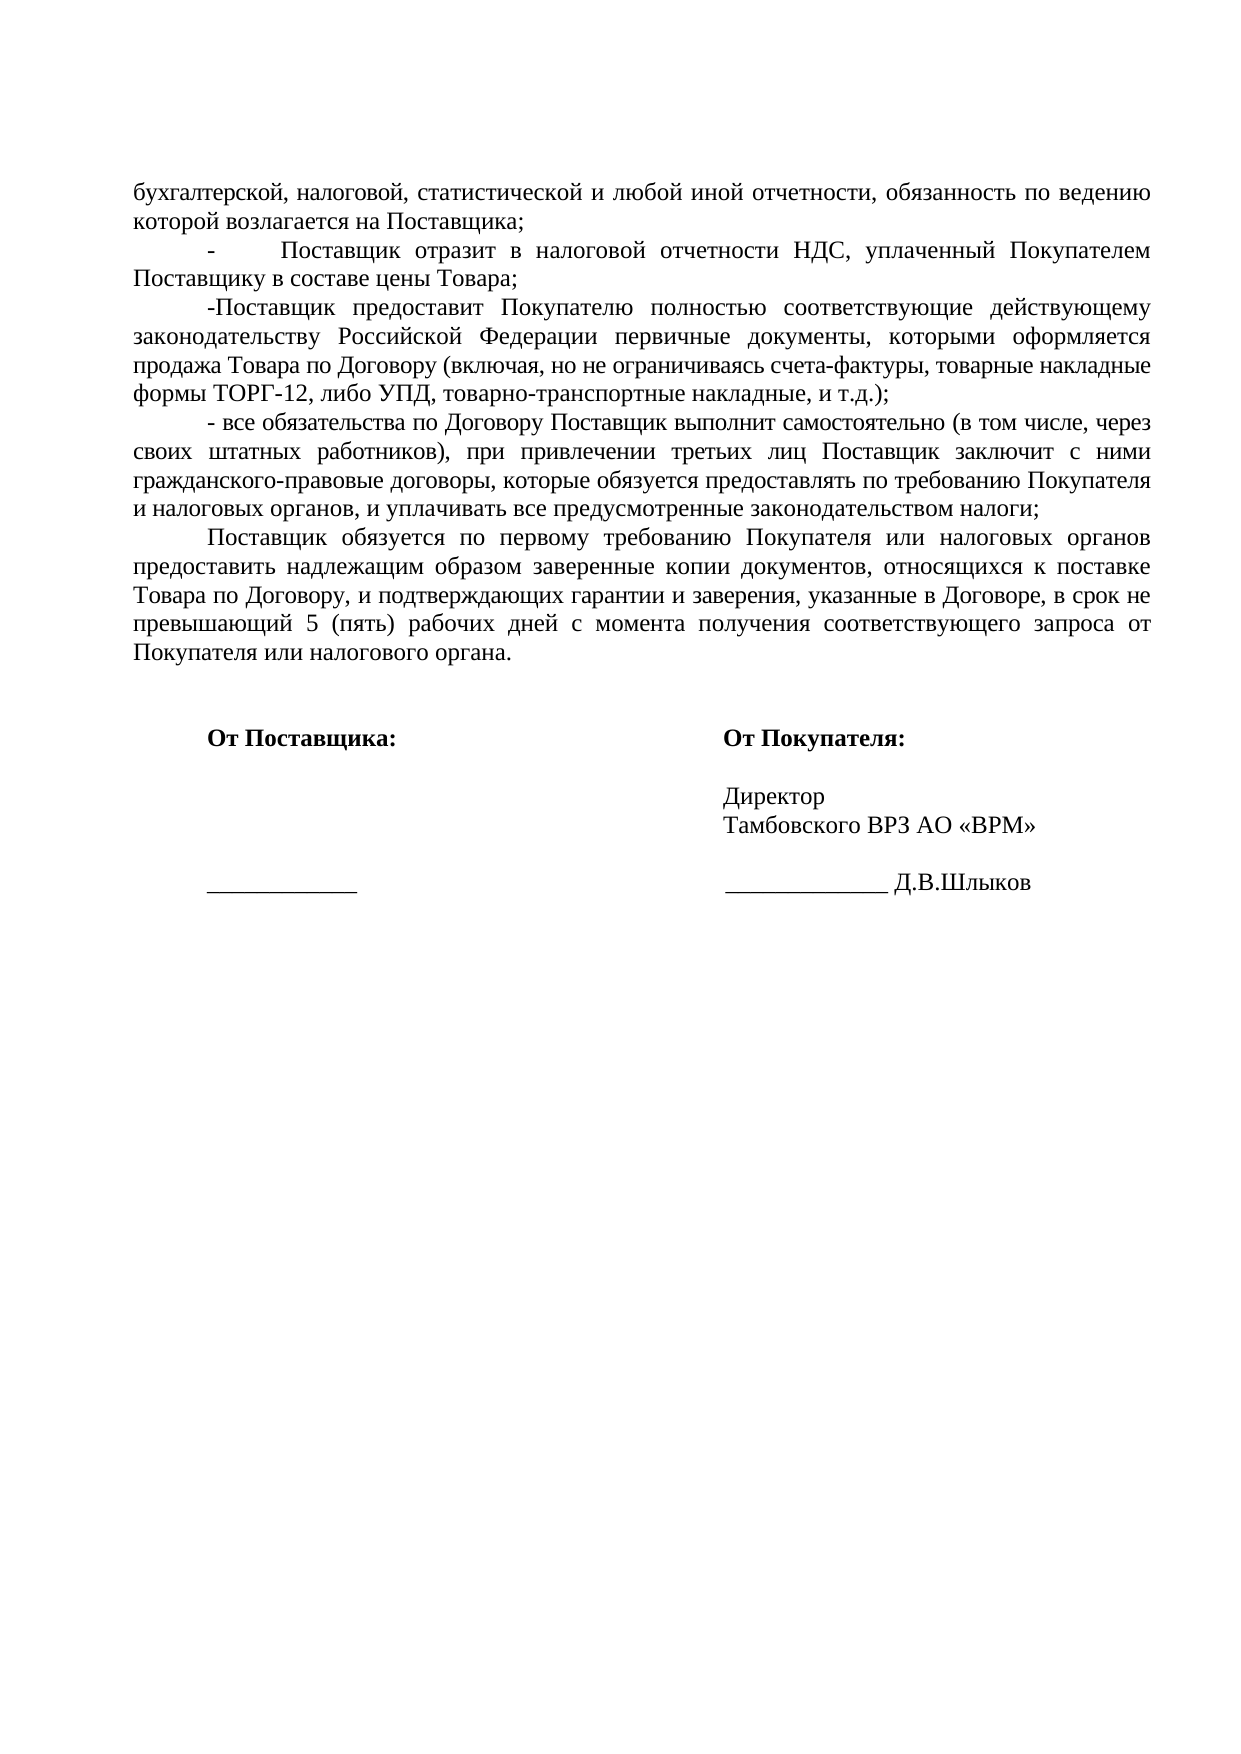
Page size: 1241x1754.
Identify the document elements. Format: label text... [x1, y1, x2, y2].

text ____________ _____________ Д.В.Шлыков [133, 867, 1152, 896]
text - все обязательства по Договору Поставщик выполнит самостоятельно (в том числе, через своих штатных работников), при привлечении третьих лиц Поставщик заключит с ними гражданского-правовые договоры, которые обязуется предоставлять по требованию Покупателя и налоговых органов, и уплачивать все предусмотренные законодательством налоги; [133, 407, 1152, 522]
text Директор [649, 781, 1152, 810]
list Поставщик отразит в налоговой отчетности НДС, уплаченный Покупателем Поставщику в составе цены Товара; [133, 235, 1152, 292]
text -Поставщик предоставит Покупателю полностью соответствующие действующему законодательству Российской Федерации первичные документы, которыми оформляется продажа Товара по Договору (включая, но не ограничиваясь счета-фактуры, товарные накладные формы ТОРГ-12, либо УПД, товарно-транспортные накладные, и т.д.); [133, 292, 1152, 407]
text От Поставщика: От Покупателя: [133, 723, 1152, 752]
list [133, 177, 1152, 235]
text Тамбовского ВРЗ АО «ВРМ» [649, 810, 1152, 838]
text Поставщик обязуется по первому требованию Покупателя или налоговых органов предоставить надлежащим образом заверенные копии документов, относящихся к поставке Товара по Договору, и подтверждающих гарантии и заверения, указанные в Договоре, в срок не превышающий 5 (пять) рабочих дней с момента получения соответствующего запроса от Покупателя или налогового органа. [133, 522, 1152, 666]
